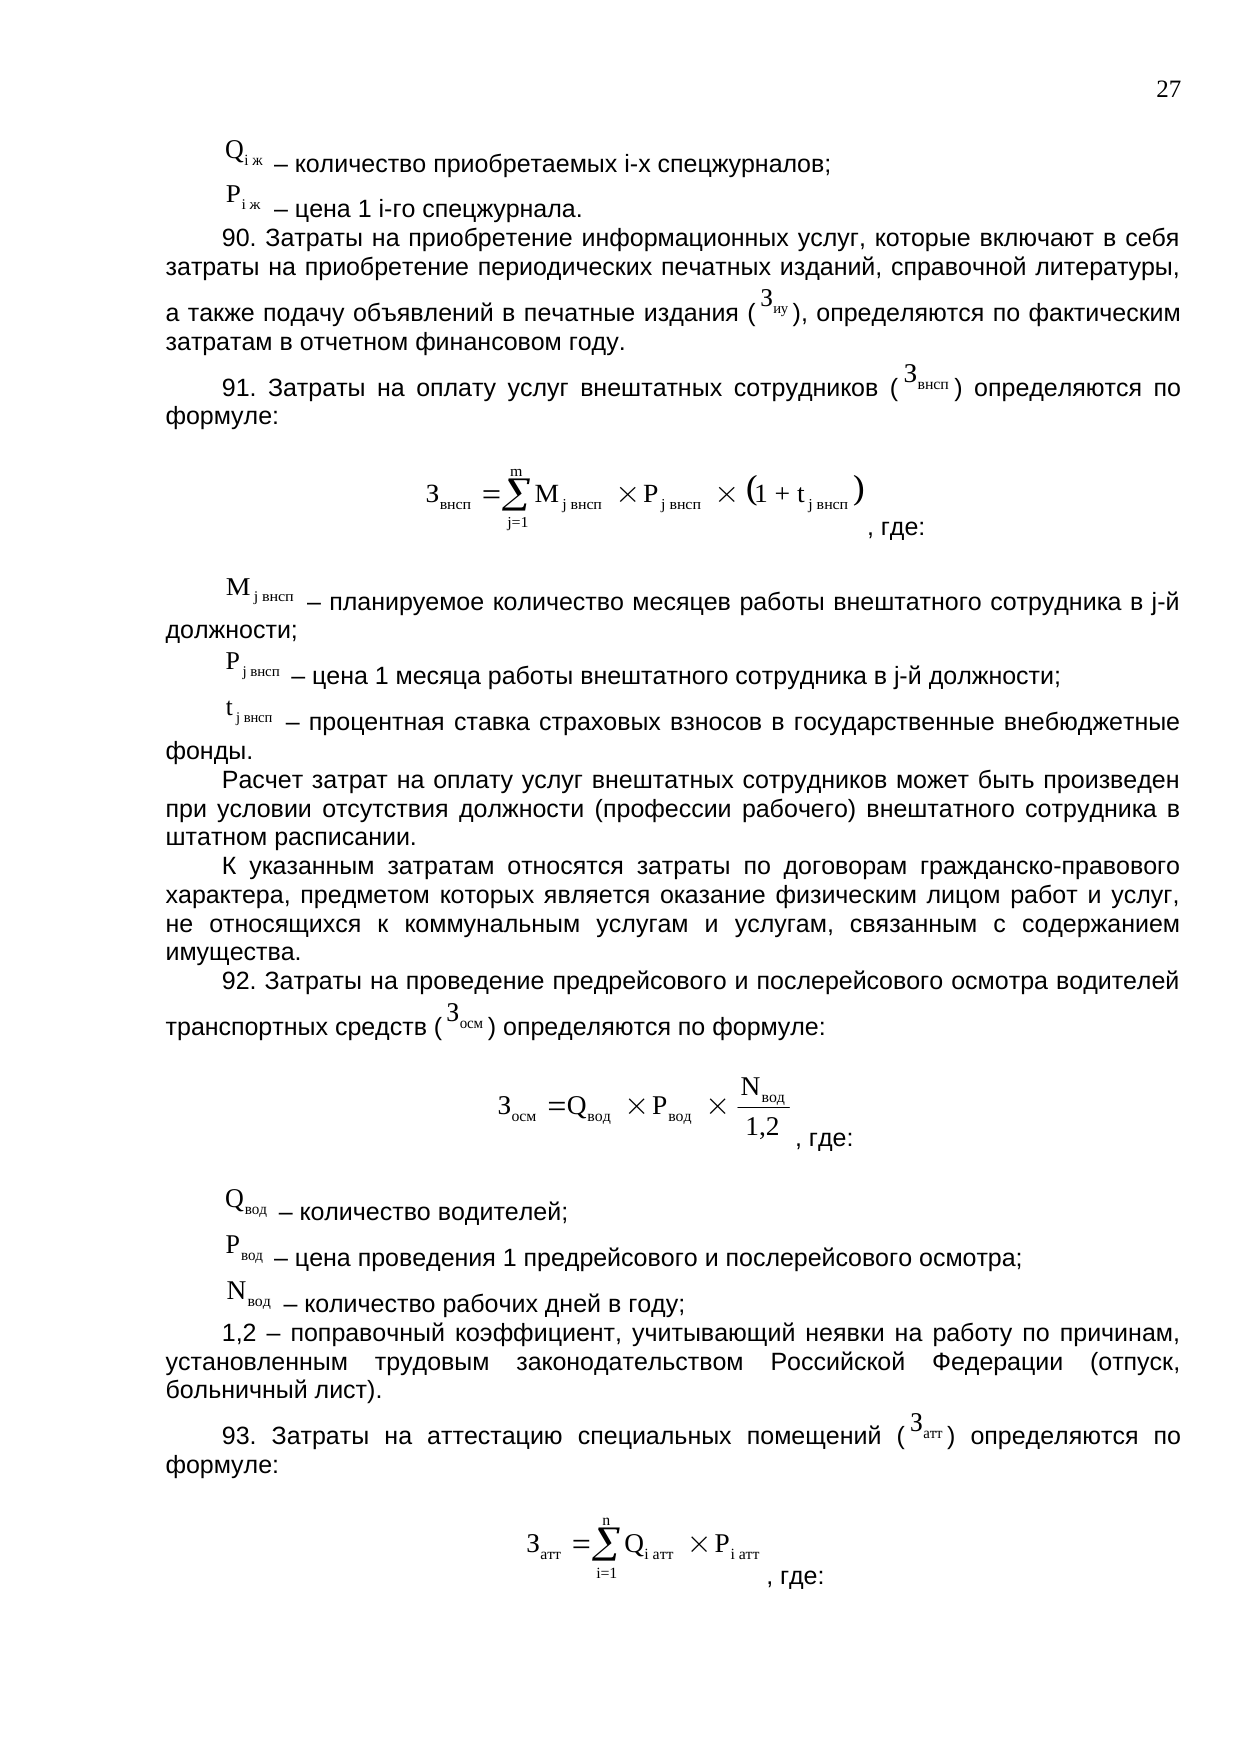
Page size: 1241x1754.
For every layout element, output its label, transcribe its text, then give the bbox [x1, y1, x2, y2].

text – цена проведения 1 предрейсового и послерейсового осмотра; [165, 1226, 1181, 1272]
text – процентная ставка страховых взносов в государственные внебюджетные фонды. [165, 690, 1181, 765]
text 1,2 – поправочный коэффициент, учитывающий неявки на работу по причинам, установленным трудовым законодательством Российской Федерации (отпуск, больничный лист). [165, 1318, 1181, 1404]
text К указанным затратам относятся затраты по договорам гражданско-правового характера, предметом которых является оказание физическим лицом работ и услуг, не относящихся к коммунальным услугам и услугам, связанным с содержанием имущества. [165, 851, 1181, 966]
text 90. Затраты на приобретение информационных услуг, которые включают в себя затраты на приобретение периодических печатных изданий, справочной литературы, а также подачу объявлений в печатные издания (), определяются по фактическим затратам в отчетном финансовом году. [165, 223, 1181, 355]
text – количество приобретаемых i-х спецжурналов; [165, 131, 1181, 177]
text – количество водителей; [165, 1180, 1181, 1226]
text 92. Затраты на проведение предрейсового и послерейсового осмотра водителей транспортных средств () определяются по формуле: [165, 966, 1181, 1041]
text , где: [165, 1069, 1181, 1151]
text 93. Затраты на аттестацию специальных помещений () определяются по формуле: [165, 1404, 1181, 1479]
text , где: [165, 459, 1181, 541]
text – цена 1 i-го спецжурнала. [165, 177, 1181, 223]
text 91. Затраты на оплату услуг внештатных сотрудников () определяются по формуле: [165, 355, 1181, 430]
text – цена 1 месяца работы внештатного сотрудника в j-й должности; [165, 644, 1181, 690]
text Расчет затрат на оплату услуг внештатных сотрудников может быть произведен при условии отсутствия должности (профессии рабочего) внештатного сотрудника в штатном расписании. [165, 765, 1181, 851]
text , где: [165, 1508, 1181, 1589]
text – планируемое количество месяцев работы внештатного сотрудника в j-й должности; [165, 569, 1181, 644]
text – количество рабочих дней в году; [165, 1272, 1181, 1318]
